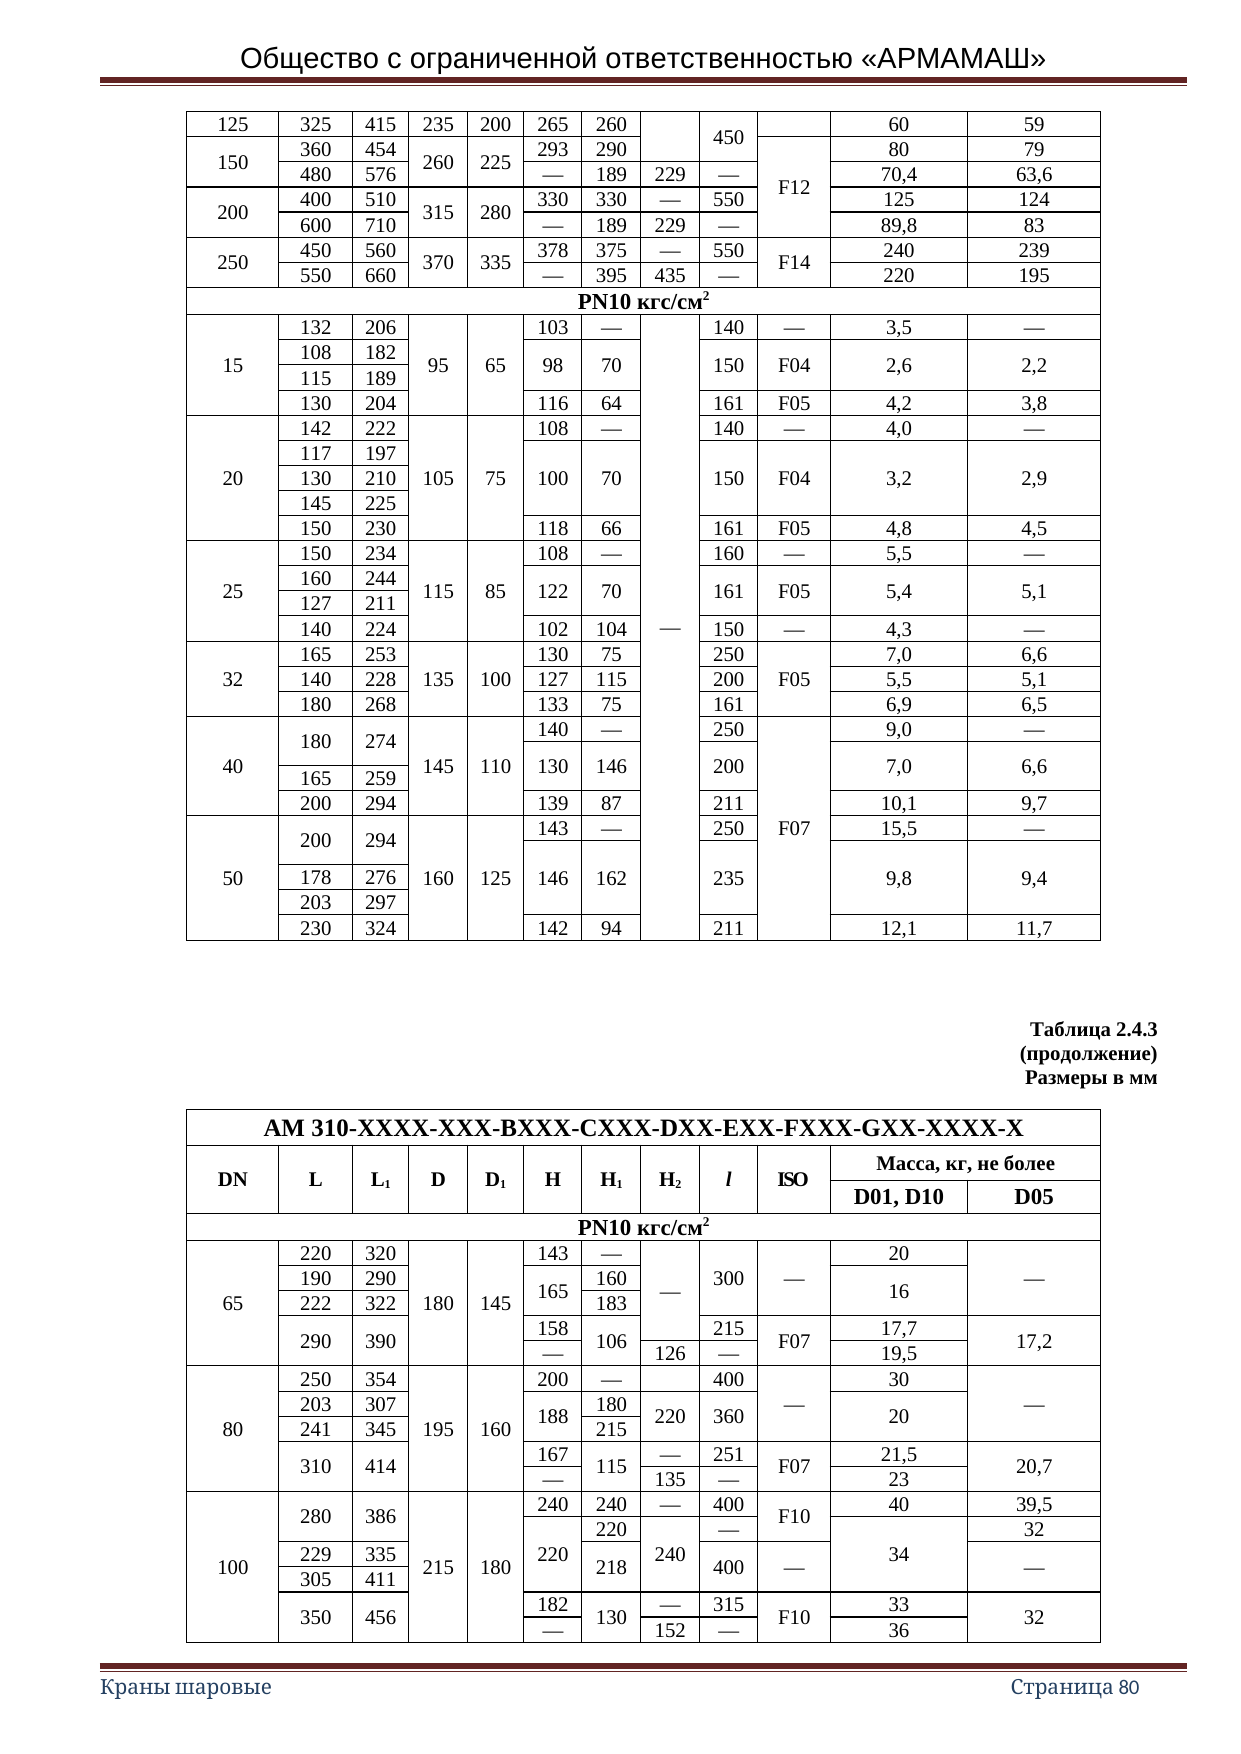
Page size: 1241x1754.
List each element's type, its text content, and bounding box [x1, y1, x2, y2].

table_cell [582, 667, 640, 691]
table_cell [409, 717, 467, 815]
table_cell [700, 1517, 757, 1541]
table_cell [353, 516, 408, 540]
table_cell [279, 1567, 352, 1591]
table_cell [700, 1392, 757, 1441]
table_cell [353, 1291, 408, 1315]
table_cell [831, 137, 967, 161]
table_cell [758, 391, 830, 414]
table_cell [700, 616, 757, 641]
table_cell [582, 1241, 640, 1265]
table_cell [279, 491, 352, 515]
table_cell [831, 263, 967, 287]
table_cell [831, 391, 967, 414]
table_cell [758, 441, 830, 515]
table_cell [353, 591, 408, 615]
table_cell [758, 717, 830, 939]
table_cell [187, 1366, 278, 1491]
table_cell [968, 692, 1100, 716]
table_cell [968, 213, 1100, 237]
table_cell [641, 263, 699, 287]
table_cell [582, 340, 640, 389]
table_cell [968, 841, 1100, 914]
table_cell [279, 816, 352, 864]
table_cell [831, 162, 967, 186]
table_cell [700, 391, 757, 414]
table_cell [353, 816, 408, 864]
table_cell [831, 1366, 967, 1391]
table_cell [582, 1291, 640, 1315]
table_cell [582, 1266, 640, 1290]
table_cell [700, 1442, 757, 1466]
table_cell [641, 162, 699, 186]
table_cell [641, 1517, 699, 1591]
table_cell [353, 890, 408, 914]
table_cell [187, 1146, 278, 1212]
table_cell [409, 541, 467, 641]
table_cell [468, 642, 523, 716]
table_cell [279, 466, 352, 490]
text Размеры в мм [100, 1065, 1157, 1089]
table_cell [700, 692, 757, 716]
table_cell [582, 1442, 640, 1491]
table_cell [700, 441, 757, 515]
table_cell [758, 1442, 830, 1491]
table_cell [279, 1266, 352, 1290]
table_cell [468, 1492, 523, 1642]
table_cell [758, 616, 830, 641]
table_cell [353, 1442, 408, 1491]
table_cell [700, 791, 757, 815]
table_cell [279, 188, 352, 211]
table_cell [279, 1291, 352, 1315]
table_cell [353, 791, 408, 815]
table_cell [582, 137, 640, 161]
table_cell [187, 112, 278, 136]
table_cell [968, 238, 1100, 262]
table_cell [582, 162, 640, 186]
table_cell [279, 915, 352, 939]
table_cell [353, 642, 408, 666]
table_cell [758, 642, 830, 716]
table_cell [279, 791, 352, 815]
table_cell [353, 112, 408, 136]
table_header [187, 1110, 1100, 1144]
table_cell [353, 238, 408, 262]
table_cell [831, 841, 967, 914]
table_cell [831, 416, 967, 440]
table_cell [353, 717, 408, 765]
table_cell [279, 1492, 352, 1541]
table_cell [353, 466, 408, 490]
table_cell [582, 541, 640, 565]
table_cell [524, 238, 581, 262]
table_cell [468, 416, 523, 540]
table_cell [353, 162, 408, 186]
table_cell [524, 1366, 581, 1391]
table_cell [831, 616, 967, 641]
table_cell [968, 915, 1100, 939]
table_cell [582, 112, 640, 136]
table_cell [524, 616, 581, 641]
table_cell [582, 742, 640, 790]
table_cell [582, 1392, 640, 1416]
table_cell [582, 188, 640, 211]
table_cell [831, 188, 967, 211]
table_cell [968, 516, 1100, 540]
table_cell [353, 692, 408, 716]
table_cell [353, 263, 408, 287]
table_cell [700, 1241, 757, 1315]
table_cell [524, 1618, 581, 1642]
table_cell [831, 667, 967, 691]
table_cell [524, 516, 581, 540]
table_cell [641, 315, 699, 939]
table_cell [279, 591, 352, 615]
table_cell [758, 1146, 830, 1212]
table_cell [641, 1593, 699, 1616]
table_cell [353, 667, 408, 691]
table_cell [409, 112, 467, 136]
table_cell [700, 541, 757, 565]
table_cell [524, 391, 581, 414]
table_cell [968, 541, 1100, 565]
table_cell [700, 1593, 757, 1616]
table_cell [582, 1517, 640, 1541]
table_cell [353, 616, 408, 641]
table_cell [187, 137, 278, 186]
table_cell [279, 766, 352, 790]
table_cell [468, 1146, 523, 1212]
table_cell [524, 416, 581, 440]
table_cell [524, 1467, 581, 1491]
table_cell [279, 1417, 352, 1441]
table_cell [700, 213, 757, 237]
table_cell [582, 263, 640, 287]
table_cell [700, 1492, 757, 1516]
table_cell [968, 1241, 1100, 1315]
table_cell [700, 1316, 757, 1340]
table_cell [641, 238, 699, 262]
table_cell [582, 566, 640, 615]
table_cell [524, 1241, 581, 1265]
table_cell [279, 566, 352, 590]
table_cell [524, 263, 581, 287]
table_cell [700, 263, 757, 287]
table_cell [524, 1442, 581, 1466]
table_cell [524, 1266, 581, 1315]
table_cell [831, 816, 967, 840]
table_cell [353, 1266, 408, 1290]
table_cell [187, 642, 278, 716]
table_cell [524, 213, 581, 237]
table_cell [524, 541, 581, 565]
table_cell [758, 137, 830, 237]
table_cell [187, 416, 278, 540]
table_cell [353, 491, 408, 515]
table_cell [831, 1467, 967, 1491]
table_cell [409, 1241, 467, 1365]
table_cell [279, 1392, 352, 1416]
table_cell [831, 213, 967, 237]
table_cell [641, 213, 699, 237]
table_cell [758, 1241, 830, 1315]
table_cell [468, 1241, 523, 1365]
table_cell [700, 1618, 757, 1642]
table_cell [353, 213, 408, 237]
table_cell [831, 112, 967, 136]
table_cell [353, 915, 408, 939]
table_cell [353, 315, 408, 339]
text Таблица 2.4.3 [100, 1017, 1157, 1041]
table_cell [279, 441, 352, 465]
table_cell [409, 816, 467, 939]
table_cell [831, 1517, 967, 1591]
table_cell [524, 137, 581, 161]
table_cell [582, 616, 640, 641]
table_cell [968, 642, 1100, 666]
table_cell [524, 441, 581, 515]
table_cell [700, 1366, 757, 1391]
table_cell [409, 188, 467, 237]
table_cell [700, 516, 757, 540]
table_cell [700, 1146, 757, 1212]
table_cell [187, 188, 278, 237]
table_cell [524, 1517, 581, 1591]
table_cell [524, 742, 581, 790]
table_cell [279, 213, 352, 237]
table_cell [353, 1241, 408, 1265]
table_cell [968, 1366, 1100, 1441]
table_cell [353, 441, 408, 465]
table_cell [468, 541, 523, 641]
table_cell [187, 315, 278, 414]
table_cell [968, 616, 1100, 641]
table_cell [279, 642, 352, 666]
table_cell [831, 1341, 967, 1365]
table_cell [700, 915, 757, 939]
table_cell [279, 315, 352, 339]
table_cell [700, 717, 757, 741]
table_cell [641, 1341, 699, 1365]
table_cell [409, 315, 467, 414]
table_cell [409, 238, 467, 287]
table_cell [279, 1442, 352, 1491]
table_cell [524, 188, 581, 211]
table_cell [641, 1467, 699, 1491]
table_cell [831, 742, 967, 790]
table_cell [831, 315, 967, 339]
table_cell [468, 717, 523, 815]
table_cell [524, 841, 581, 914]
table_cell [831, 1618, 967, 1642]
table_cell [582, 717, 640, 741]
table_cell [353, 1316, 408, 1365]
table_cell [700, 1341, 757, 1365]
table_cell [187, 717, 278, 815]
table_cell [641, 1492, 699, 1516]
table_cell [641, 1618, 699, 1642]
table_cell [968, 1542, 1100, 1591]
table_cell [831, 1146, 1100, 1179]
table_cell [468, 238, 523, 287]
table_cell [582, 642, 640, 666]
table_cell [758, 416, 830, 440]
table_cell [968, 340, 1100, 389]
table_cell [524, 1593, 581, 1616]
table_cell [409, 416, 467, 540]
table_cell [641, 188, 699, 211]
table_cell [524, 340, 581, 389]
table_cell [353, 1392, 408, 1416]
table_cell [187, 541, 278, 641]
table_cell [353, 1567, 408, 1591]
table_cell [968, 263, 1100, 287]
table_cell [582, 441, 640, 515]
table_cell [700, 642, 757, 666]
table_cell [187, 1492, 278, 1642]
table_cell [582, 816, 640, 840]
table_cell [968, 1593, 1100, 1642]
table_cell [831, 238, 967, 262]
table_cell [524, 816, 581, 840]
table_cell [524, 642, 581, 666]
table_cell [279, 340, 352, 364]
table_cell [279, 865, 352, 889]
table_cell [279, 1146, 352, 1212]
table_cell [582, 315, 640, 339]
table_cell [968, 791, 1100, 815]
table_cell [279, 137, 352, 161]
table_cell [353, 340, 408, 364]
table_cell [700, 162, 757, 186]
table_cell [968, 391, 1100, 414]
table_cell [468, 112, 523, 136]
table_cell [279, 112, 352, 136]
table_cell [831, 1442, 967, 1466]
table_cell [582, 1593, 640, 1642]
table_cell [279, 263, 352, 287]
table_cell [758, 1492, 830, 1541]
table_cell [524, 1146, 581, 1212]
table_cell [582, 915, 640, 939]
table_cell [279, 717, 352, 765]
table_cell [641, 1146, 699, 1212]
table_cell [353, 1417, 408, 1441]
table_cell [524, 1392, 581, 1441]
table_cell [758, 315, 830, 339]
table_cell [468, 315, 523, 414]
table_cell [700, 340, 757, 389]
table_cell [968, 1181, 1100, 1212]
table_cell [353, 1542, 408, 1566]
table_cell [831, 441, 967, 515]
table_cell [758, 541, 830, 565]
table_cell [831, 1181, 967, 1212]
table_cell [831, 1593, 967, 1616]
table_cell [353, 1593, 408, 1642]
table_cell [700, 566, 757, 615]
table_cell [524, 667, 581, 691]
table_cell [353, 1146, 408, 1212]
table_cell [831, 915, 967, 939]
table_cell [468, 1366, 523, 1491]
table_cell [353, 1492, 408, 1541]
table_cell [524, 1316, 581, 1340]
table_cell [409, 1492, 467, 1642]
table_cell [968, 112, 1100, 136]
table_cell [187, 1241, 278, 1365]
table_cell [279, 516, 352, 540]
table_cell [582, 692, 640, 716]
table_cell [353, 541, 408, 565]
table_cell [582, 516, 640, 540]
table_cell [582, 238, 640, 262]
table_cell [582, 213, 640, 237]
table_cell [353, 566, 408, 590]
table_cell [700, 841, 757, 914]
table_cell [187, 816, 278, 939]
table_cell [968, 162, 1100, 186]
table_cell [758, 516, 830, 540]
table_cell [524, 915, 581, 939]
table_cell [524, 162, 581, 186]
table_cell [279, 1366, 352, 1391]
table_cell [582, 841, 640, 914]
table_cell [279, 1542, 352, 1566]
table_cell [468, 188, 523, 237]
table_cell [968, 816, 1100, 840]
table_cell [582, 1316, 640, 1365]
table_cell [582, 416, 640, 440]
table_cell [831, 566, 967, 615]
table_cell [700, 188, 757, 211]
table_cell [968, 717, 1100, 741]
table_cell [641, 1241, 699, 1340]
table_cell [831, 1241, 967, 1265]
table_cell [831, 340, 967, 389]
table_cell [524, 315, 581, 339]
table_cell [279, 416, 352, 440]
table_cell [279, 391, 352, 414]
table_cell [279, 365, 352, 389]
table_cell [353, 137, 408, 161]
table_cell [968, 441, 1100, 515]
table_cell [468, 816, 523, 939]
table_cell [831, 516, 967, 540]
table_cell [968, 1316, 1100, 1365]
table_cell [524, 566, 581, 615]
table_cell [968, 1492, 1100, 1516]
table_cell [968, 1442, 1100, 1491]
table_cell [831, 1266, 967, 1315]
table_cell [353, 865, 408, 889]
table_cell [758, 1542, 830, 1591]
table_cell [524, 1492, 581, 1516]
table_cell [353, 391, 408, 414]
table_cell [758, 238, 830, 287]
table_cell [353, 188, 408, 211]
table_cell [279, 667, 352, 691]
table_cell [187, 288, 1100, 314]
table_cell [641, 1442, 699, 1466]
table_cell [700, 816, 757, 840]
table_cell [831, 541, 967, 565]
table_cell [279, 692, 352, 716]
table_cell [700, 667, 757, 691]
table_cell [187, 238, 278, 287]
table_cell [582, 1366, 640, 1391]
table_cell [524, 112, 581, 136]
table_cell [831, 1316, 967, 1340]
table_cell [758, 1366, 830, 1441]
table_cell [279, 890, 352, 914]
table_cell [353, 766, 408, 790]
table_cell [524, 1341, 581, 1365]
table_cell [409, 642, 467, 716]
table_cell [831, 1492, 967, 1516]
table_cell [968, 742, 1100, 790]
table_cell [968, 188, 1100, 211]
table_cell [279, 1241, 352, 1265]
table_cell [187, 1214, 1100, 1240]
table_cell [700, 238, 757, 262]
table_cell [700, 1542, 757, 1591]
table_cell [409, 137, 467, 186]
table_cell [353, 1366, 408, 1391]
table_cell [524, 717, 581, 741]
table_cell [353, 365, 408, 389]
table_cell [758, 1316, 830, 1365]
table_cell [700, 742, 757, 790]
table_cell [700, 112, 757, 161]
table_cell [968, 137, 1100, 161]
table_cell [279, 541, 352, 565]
text (продолжение) [100, 1041, 1157, 1065]
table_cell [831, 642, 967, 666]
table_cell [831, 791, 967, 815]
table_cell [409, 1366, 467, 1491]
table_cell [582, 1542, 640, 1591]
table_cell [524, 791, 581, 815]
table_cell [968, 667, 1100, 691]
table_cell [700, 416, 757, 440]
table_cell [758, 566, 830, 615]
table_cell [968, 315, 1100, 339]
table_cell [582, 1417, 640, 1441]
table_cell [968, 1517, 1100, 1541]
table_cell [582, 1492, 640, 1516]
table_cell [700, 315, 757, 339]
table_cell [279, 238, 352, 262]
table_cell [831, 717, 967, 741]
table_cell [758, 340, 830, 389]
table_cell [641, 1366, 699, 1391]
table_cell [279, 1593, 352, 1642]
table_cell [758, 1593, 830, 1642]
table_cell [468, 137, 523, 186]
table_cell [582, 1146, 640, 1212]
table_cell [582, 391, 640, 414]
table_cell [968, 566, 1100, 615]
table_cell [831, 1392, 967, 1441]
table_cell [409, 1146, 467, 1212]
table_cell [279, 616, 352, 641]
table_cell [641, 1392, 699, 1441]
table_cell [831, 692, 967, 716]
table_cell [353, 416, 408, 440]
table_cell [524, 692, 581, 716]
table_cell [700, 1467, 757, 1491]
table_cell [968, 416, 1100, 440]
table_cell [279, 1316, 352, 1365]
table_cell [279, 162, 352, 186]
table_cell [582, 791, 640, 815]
